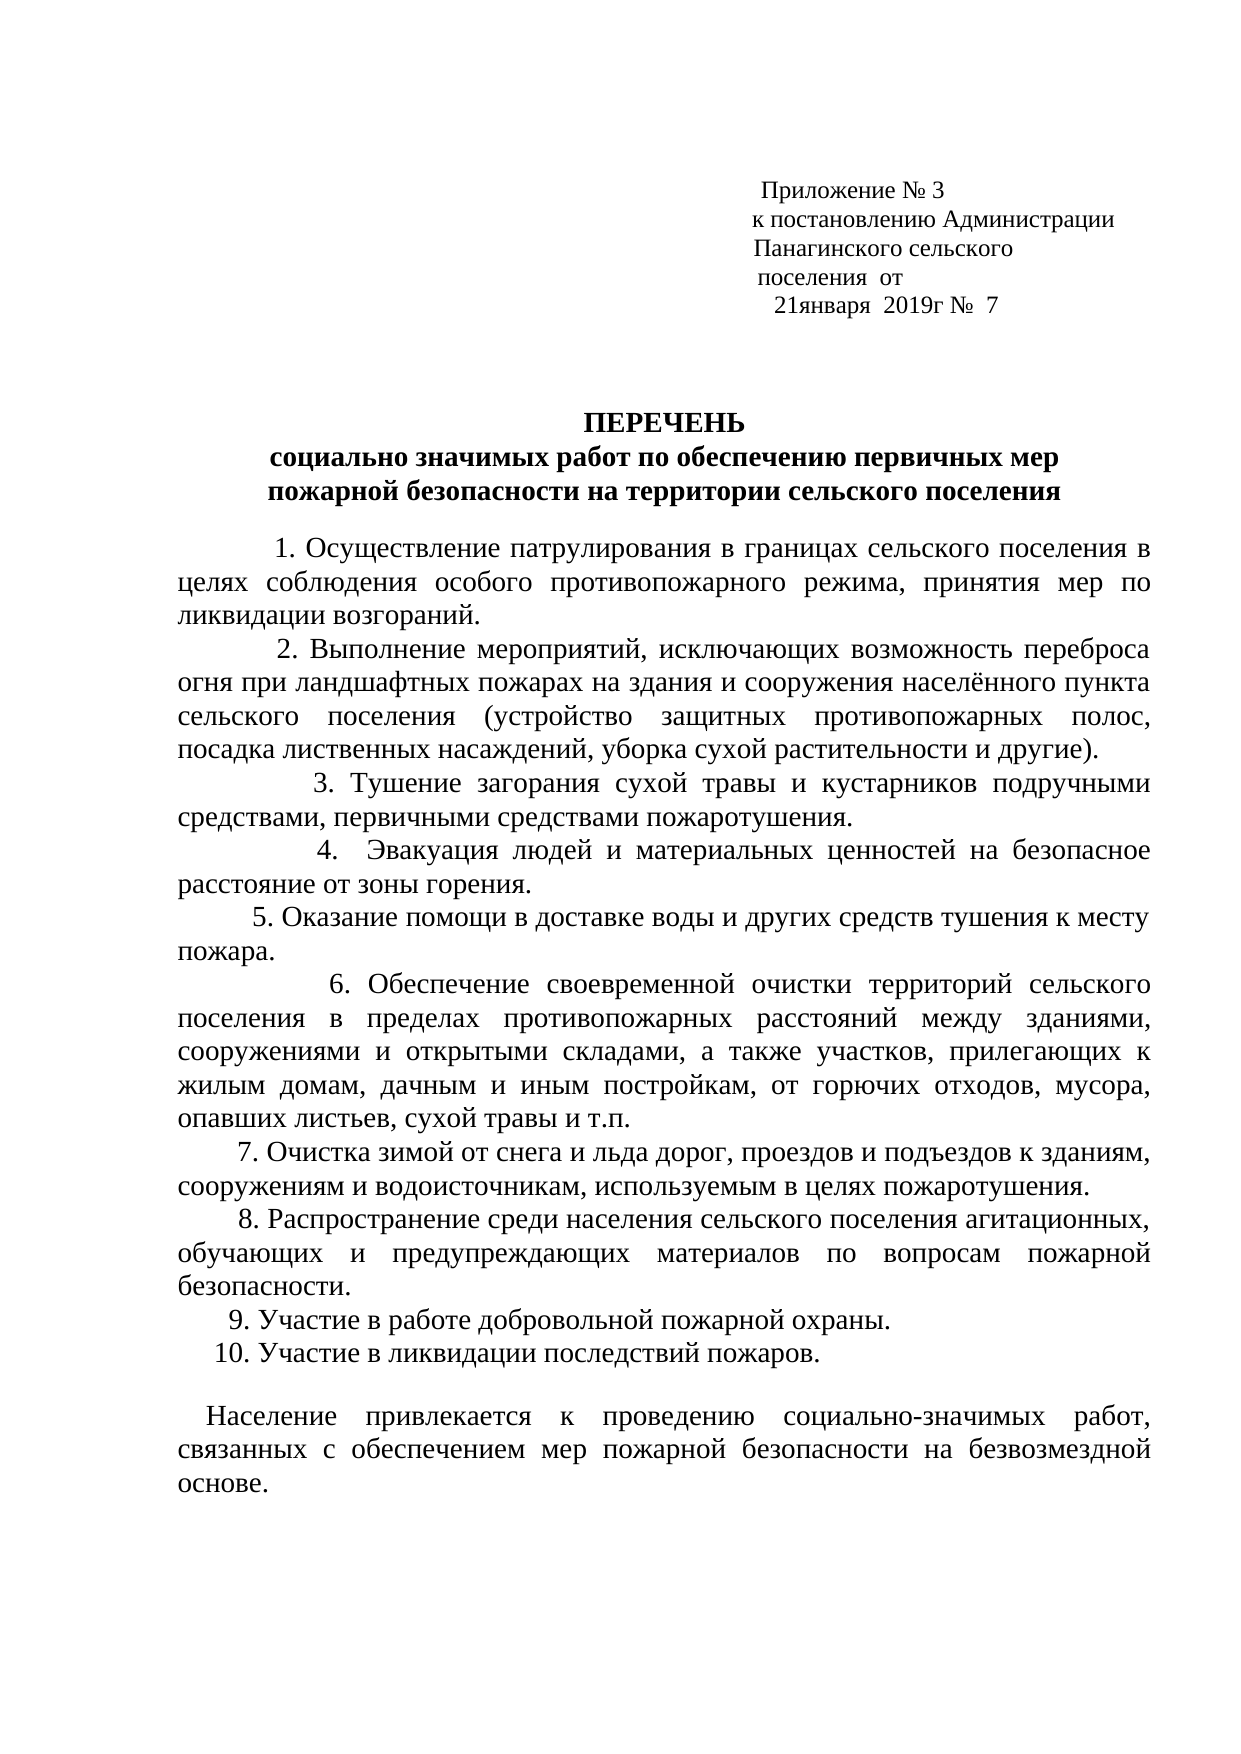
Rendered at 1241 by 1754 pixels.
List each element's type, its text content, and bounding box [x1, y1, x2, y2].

text 3. Тушение загорания сухой травы и кустарников подручными средствами, первичными средствами пожаротушения. [177, 765, 1152, 832]
text 8. Распространение среди населения сельского поселения агитационных, обучающих и предупреждающих материалов по вопросам пожарной безопасности. [177, 1201, 1152, 1302]
text поселения от [177, 262, 1152, 291]
text 6. Обеспечение своевременной очистки территорий сельского поселения в пределах противопожарных расстояний между зданиями, сооружениями и открытыми складами, а также участков, прилегающих к жилым домам, дачным и иным постройкам, от горючих отходов, мусора, опавших листьев, сухой травы и т.п. [177, 966, 1152, 1134]
text 7. Очистка зимой от снега и льда дорог, проездов и подъездов к зданиям, сооружениям и водоисточникам, используемым в целях пожаротушения. [177, 1134, 1152, 1201]
text 2. Выполнение мероприятий, исключающих возможность переброса огня при ландшафтных пожарах на здания и сооружения населённого пункта сельского поселения (устройство защитных противопожарных полос, посадка лиственных насаждений, уборка сухой растительности и другие). [177, 631, 1152, 765]
text 21января 2019г № 7 [177, 291, 1152, 319]
text ПЕРЕЧЕНЬ [177, 406, 1152, 439]
text 1. Осуществление патрулирования в границах сельского поселения в целях соблюдения особого противопожарного режима, принятия мер по ликвидации возгораний. [177, 530, 1152, 631]
text 4. Эвакуация людей и материальных ценностей на безопасное расстояние от зоны горения. [177, 832, 1152, 899]
text Приложение № 3 [177, 176, 1152, 204]
text 9. Участие в работе добровольной пожарной охраны. [177, 1302, 1152, 1335]
text социально значимых работ по обеспечению первичных мер [177, 439, 1152, 473]
text к постановлению Администрации [177, 204, 1152, 233]
text 10. Участие в ликвидации последствий пожаров. [177, 1335, 1152, 1369]
text 5. Оказание помощи в доставке воды и других средств тушения к месту пожара. [177, 899, 1152, 966]
text Население привлекается к проведению социально-значимых работ, связанных с обеспечением мер пожарной безопасности на безвозмездной основе. [177, 1398, 1152, 1498]
text пожарной безопасности на территории сельского поселения [177, 473, 1152, 506]
text Панагинского сельского [177, 233, 1152, 262]
